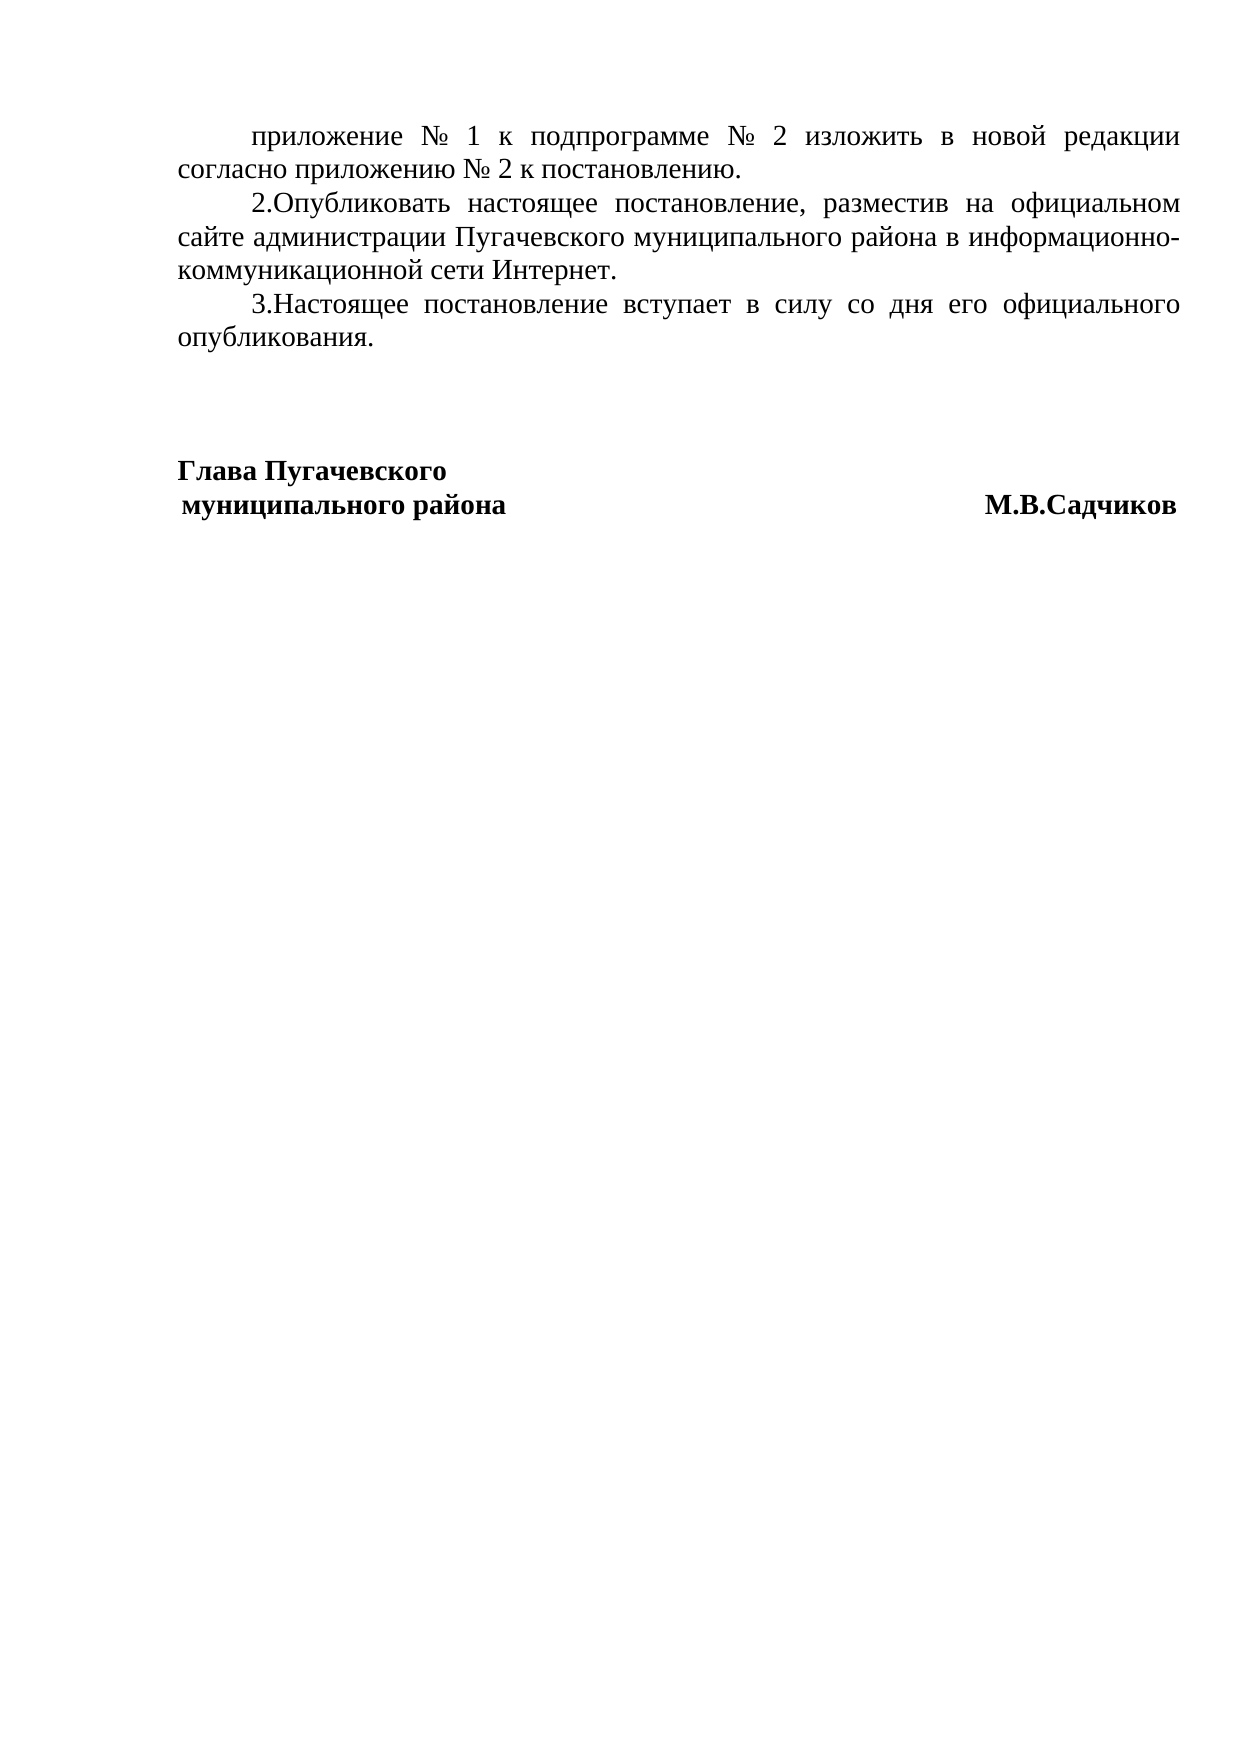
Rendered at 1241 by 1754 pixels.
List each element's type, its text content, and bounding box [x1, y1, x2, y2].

text муниципального района М.В.Садчиков [177, 487, 1181, 521]
text 2.Опубликовать настоящее постановление, разместив на официальном сайте администрации Пугачевского муниципального района в информационно-коммуникационной сети Интернет. [177, 185, 1181, 286]
text 3.Настоящее постановление вступает в силу со дня его официального опубликования. [177, 286, 1181, 353]
text Глава Пугачевского [177, 453, 1181, 487]
text приложение № 1 к подпрограмме № 2 изложить в новой редакции согласно приложению № 2 к постановлению. [177, 118, 1181, 185]
